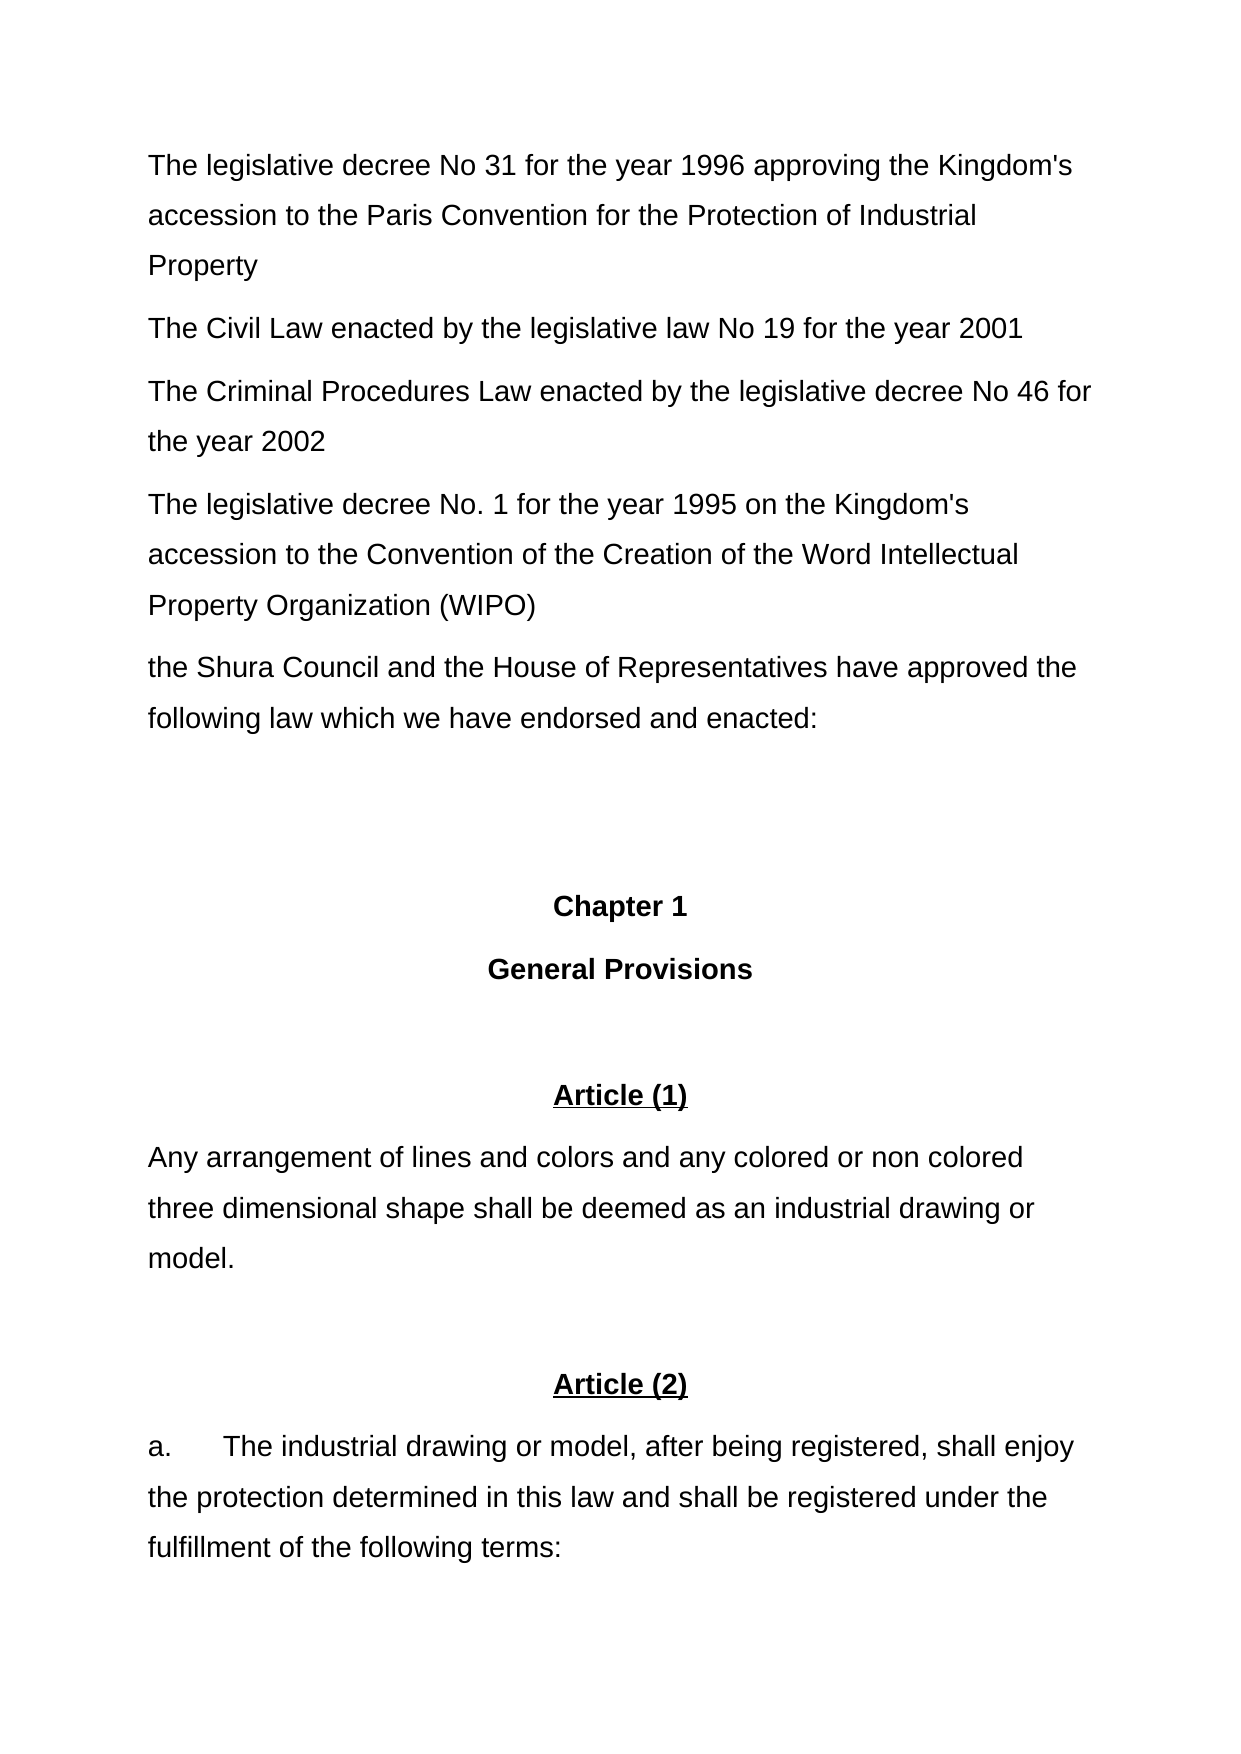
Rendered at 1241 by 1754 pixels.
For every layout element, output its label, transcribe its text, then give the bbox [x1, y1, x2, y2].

list The industrial drawing or model, after being registered, shall enjoy the protection determined in this law and shall be registered under the fulfillment of the following terms: [148, 1429, 1093, 1564]
text The legislative decree No 31 for the year 1996 approving the Kingdom's accession to the Paris Convention for the Protection of Industrial Property [148, 148, 1093, 282]
text Any arrangement of lines and colors and any colored or non colored three dimensional shape shall be deemed as an industrial drawing or model. [148, 1140, 1093, 1274]
text The Criminal Procedures Law enacted by the legislative decree No 46 for the year 2002 [148, 374, 1093, 458]
text The Civil Law enacted by the legislative law No 19 for the year 2001 [148, 311, 1093, 344]
text Article (1) [148, 1078, 1093, 1111]
text Chapter 1 [148, 889, 1093, 923]
text the Shura Council and the House of Representatives have approved the following law which we have endorsed and enacted: [148, 650, 1093, 734]
text Article (2) [148, 1367, 1093, 1400]
text The legislative decree No. 1 for the year 1995 on the Kingdom's accession to the Convention of the Creation of the Word Intellectual Property Organization (WIPO) [148, 487, 1093, 621]
text General Provisions [148, 952, 1093, 986]
